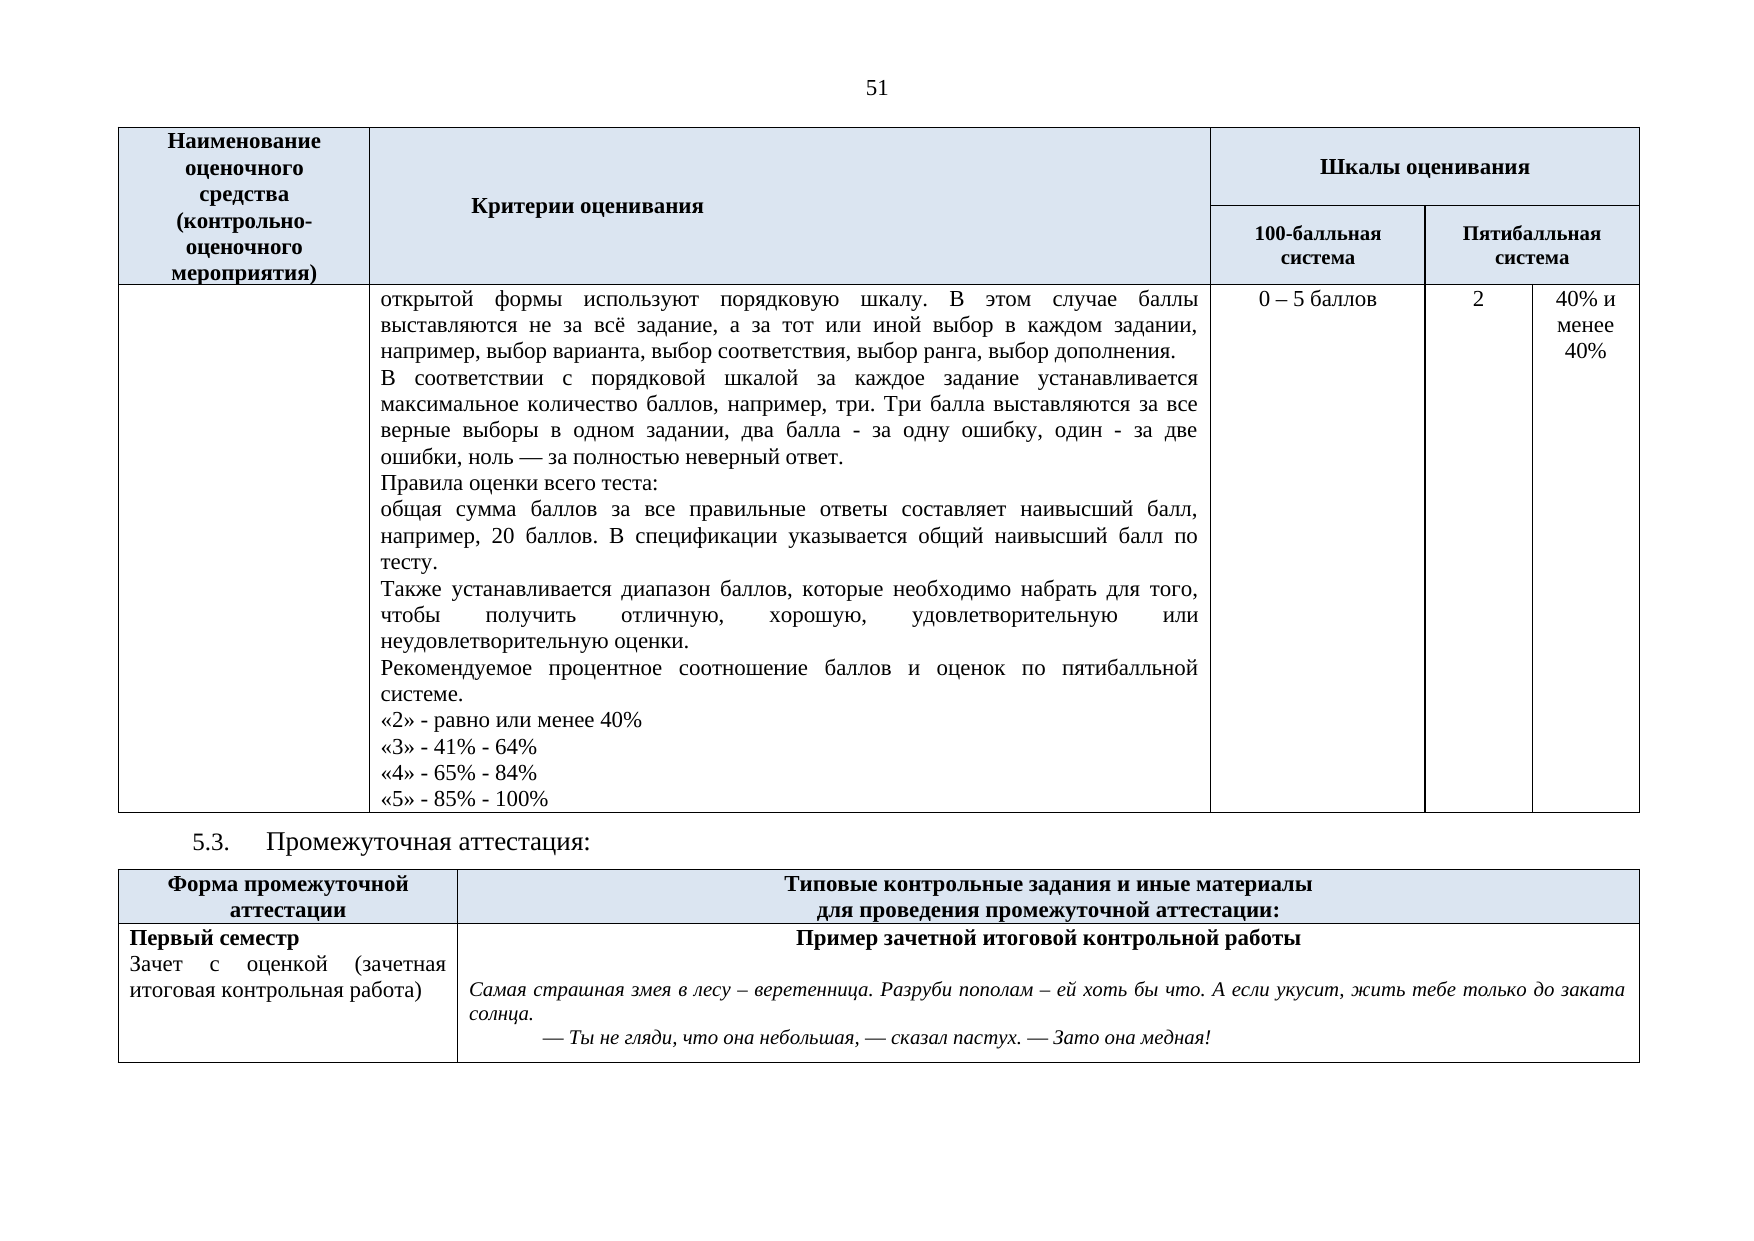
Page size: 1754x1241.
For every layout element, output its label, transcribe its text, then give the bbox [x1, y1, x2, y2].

table_cell 0 – 5 баллов [1211, 285, 1424, 812]
table_cell 40% и менее 40% [1533, 285, 1639, 812]
table_cell 100-балльная система [1211, 206, 1424, 284]
subtitle Промежуточная аттестация: [192, 825, 1636, 856]
table_cell Пятибалльная система [1426, 206, 1639, 284]
table_header Типовые контрольные задания и иные материалы для проведения промежуточной аттестации: [458, 870, 1639, 923]
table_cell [458, 924, 1639, 1062]
table_header Критерии оценивания [370, 128, 1210, 284]
table_cell 2 [1426, 285, 1532, 812]
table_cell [119, 924, 457, 1062]
table_header Форма промежуточной аттестации [119, 870, 457, 923]
table_header Наименование оценочного средства (контрольно-оценочного мероприятия) [119, 128, 369, 284]
table_header Шкалы оценивания [1211, 128, 1639, 205]
